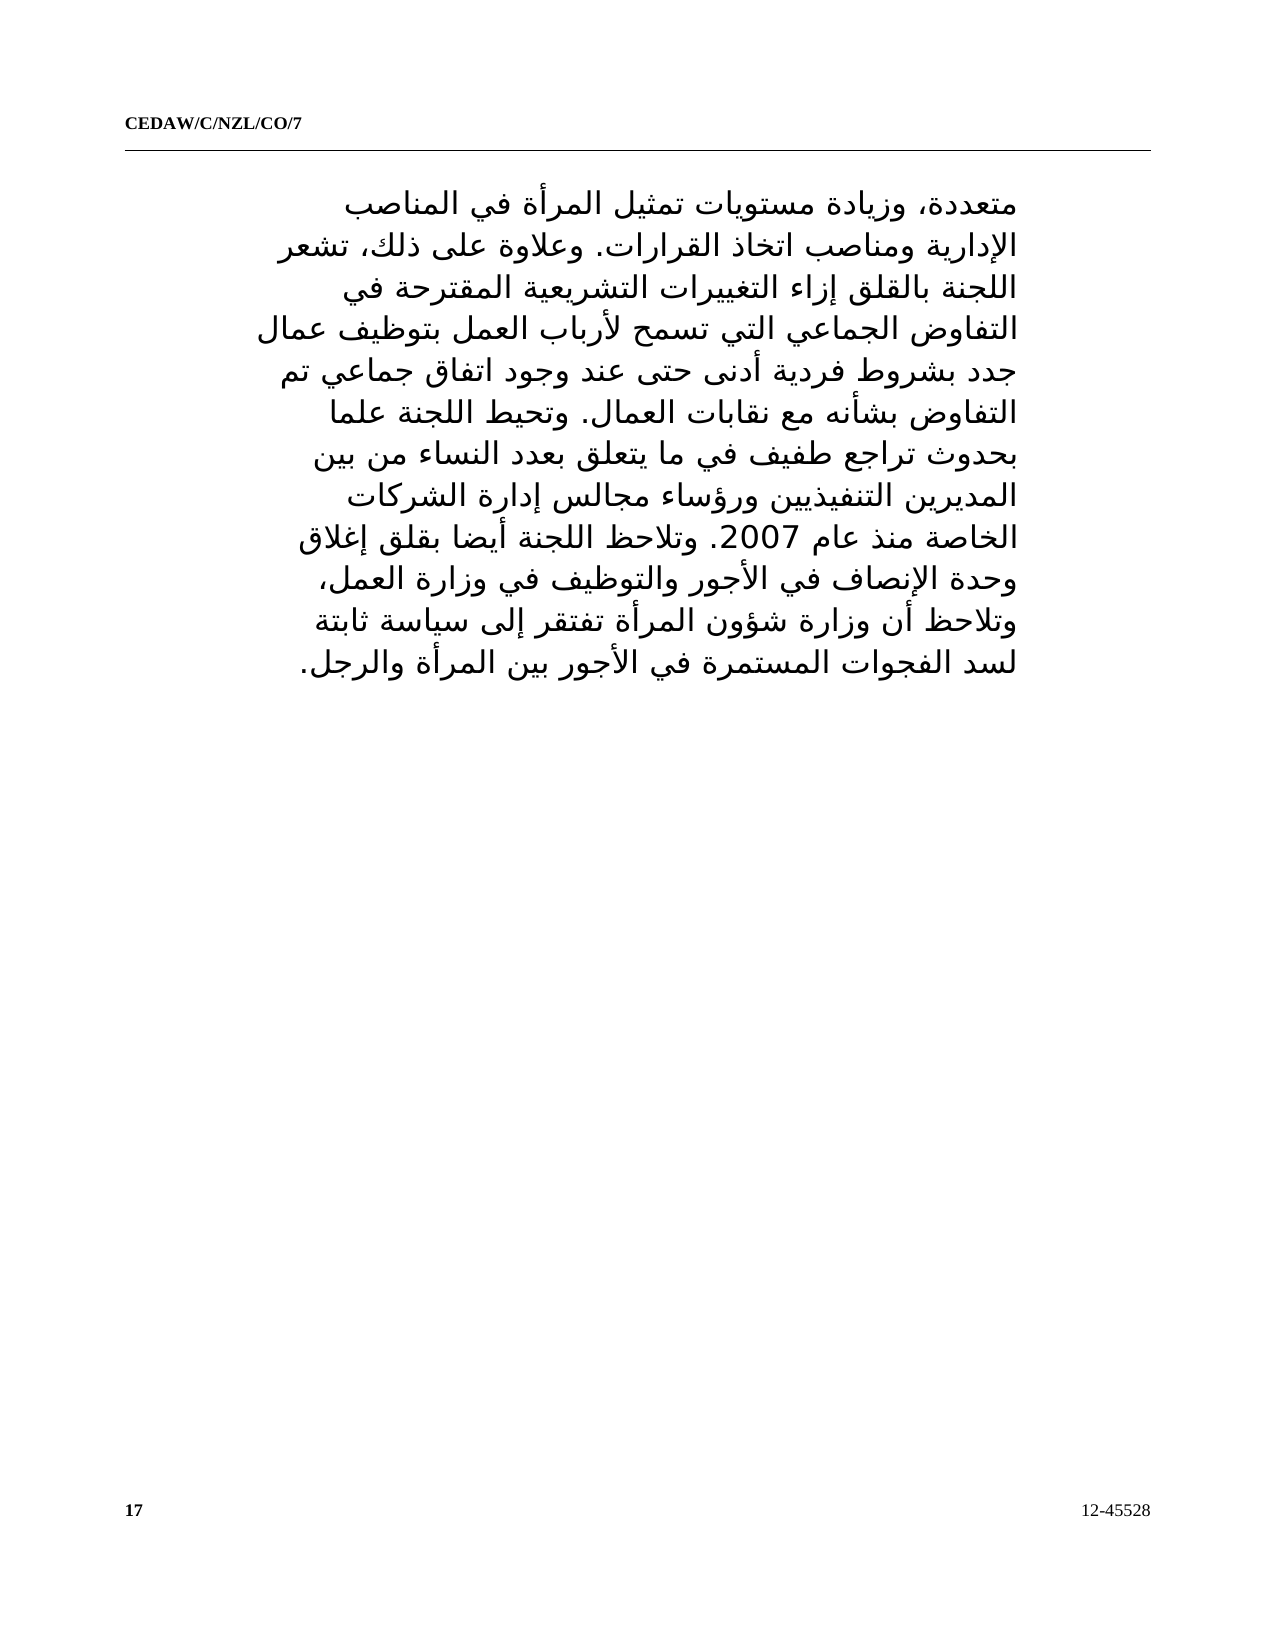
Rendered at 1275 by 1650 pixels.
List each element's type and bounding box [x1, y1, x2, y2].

text [256, 181, 1018, 681]
